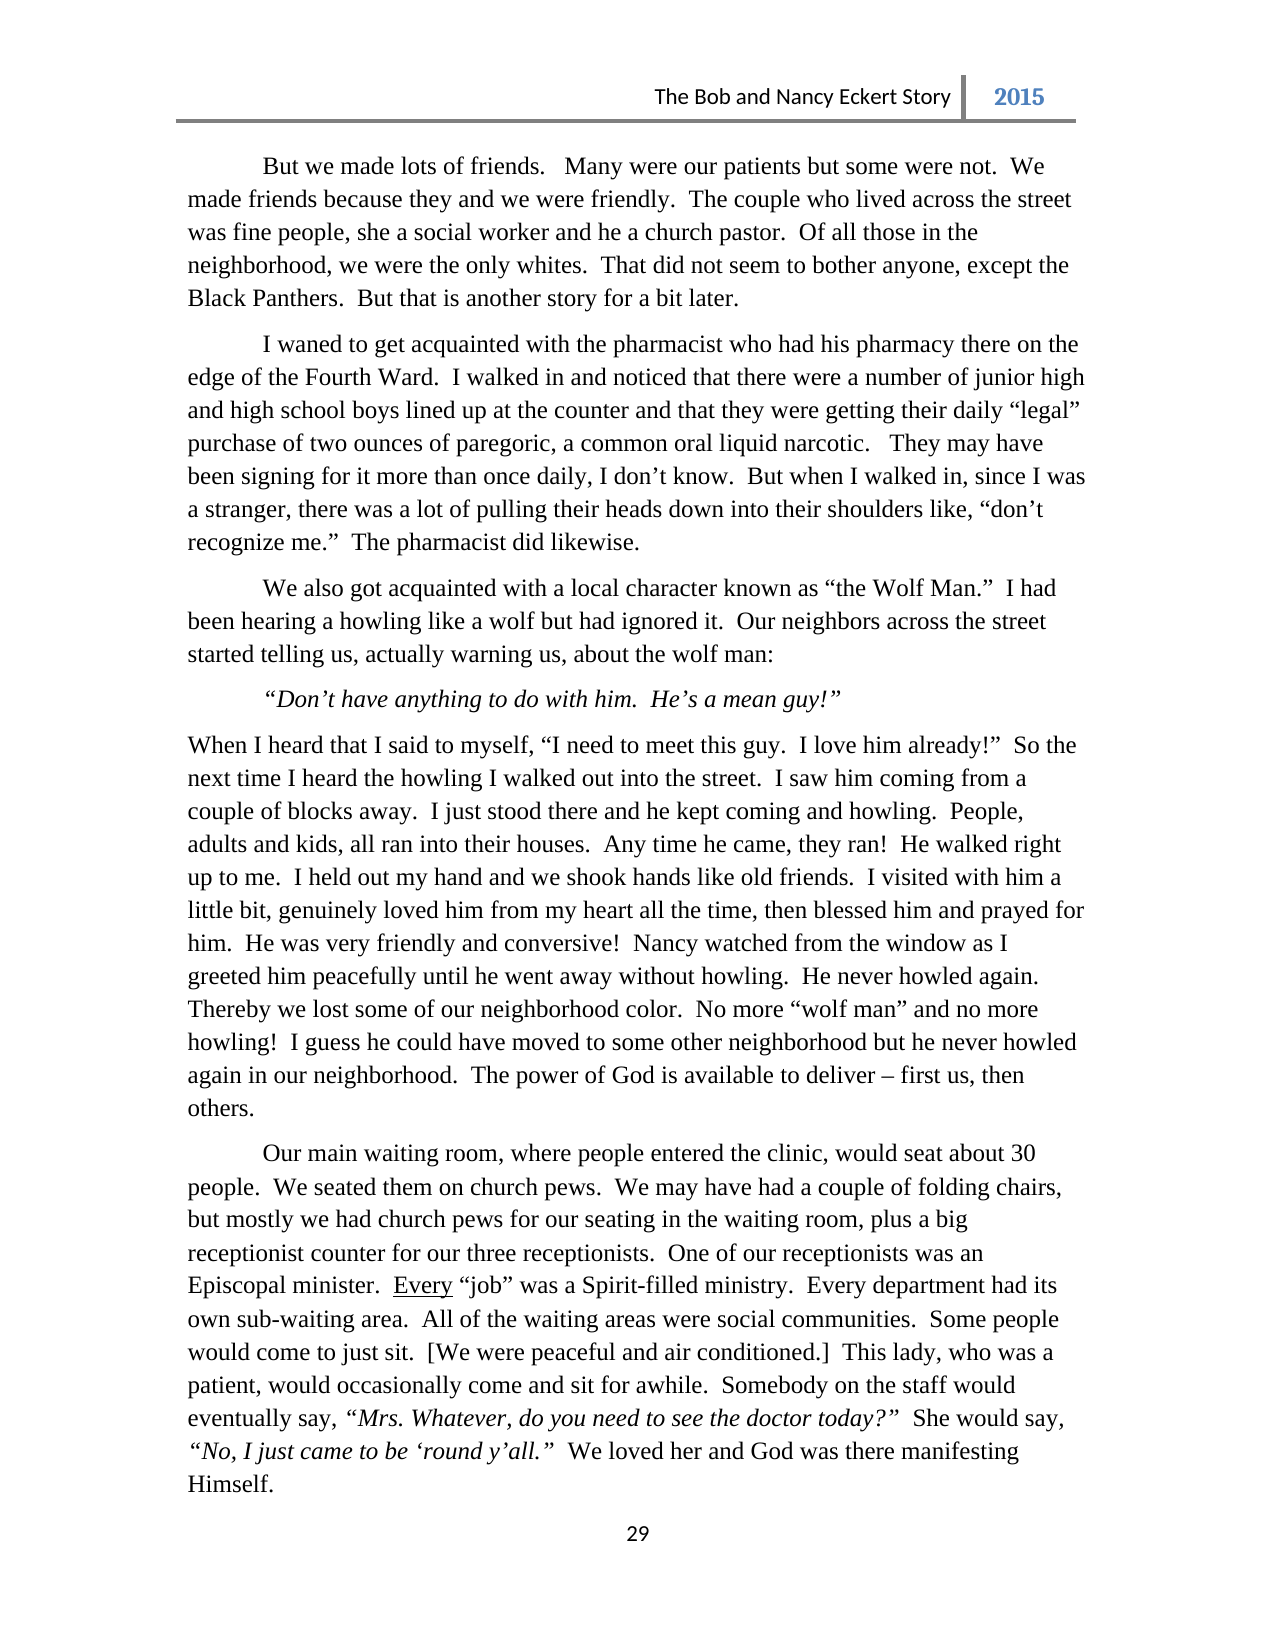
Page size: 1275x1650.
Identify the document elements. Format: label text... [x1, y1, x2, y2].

text But we made lots of friends. Many were our patients but some were not. We made friends because they and we were friendly. The couple who lived across the street was fine people, she a social worker and he a church pastor. Of all those in the neighborhood, we were the only whites. That did not seem to bother anyone, except the Black Panthers. But that is another story for a bit later. [187, 151, 1087, 312]
text I waned to get acquainted with the pharmacist who had his pharmacy there on the edge of the Fourth Ward. I walked in and noticed that there were a number of junior high and high school boys lined up at the counter and that they were getting their daily “legal” purchase of two ounces of paregoric, a common oral liquid narcotic. They may have been signing for it more than once daily, I don’t know. But when I walked in, since I was a stranger, there was a lot of pulling their heads down into their shoulders like, “don’t recognize me.” The pharmacist did likewise. [187, 329, 1087, 556]
text Our main waiting room, where people entered the clinic, would seat about 30 people. We seated them on church pews. We may have had a couple of folding chairs, but mostly we had church pews for our seating in the waiting room, plus a big receptionist counter for our three receptionists. One of our receptionists was an Episcopal minister. Every “job” was a Spirit-filled ministry. Every department had its own sub-waiting area. All of the waiting areas were social communities. Some people would come to just sit. [We were peaceful and air conditioned.] This lady, who was a patient, would occasionally come and sit for awhile. Somebody on the staff would eventually say, “Mrs. Whatever, do you need to see the doctor today?” She would say, “No, I just came to be ‘round y’all.” We loved her and God was there manifesting Himself. [187, 1138, 1087, 1497]
text We also got acquainted with a local character known as “the Wolf Man.” I had been hearing a howling like a wolf but had ignored it. Our neighbors across the street started telling us, actually warning us, about the wolf man: [187, 573, 1087, 667]
text “Don’t have anything to do with him. He’s a mean guy!” [187, 684, 1087, 713]
text When I heard that I said to myself, “I need to meet this guy. I love him already!” So the next time I heard the howling I walked out into the street. I saw him coming from a couple of blocks away. I just stood there and he kept coming and howling. People, adults and kids, all ran into their houses. Any time he came, they ran! He walked right up to me. I held out my hand and we shook hands like old friends. I visited with him a little bit, genuinely loved him from my heart all the time, then blessed him and prayed for him. He was very friendly and conversive! Nancy watched from the window as I greeted him peacefully until he went away without howling. He never howled again. Thereby we lost some of our neighborhood color. No more “wolf man” and no more howling! I guess he could have moved to some other neighborhood but he never howled again in our neighborhood. The power of God is available to deliver – first us, then others. [187, 730, 1087, 1122]
